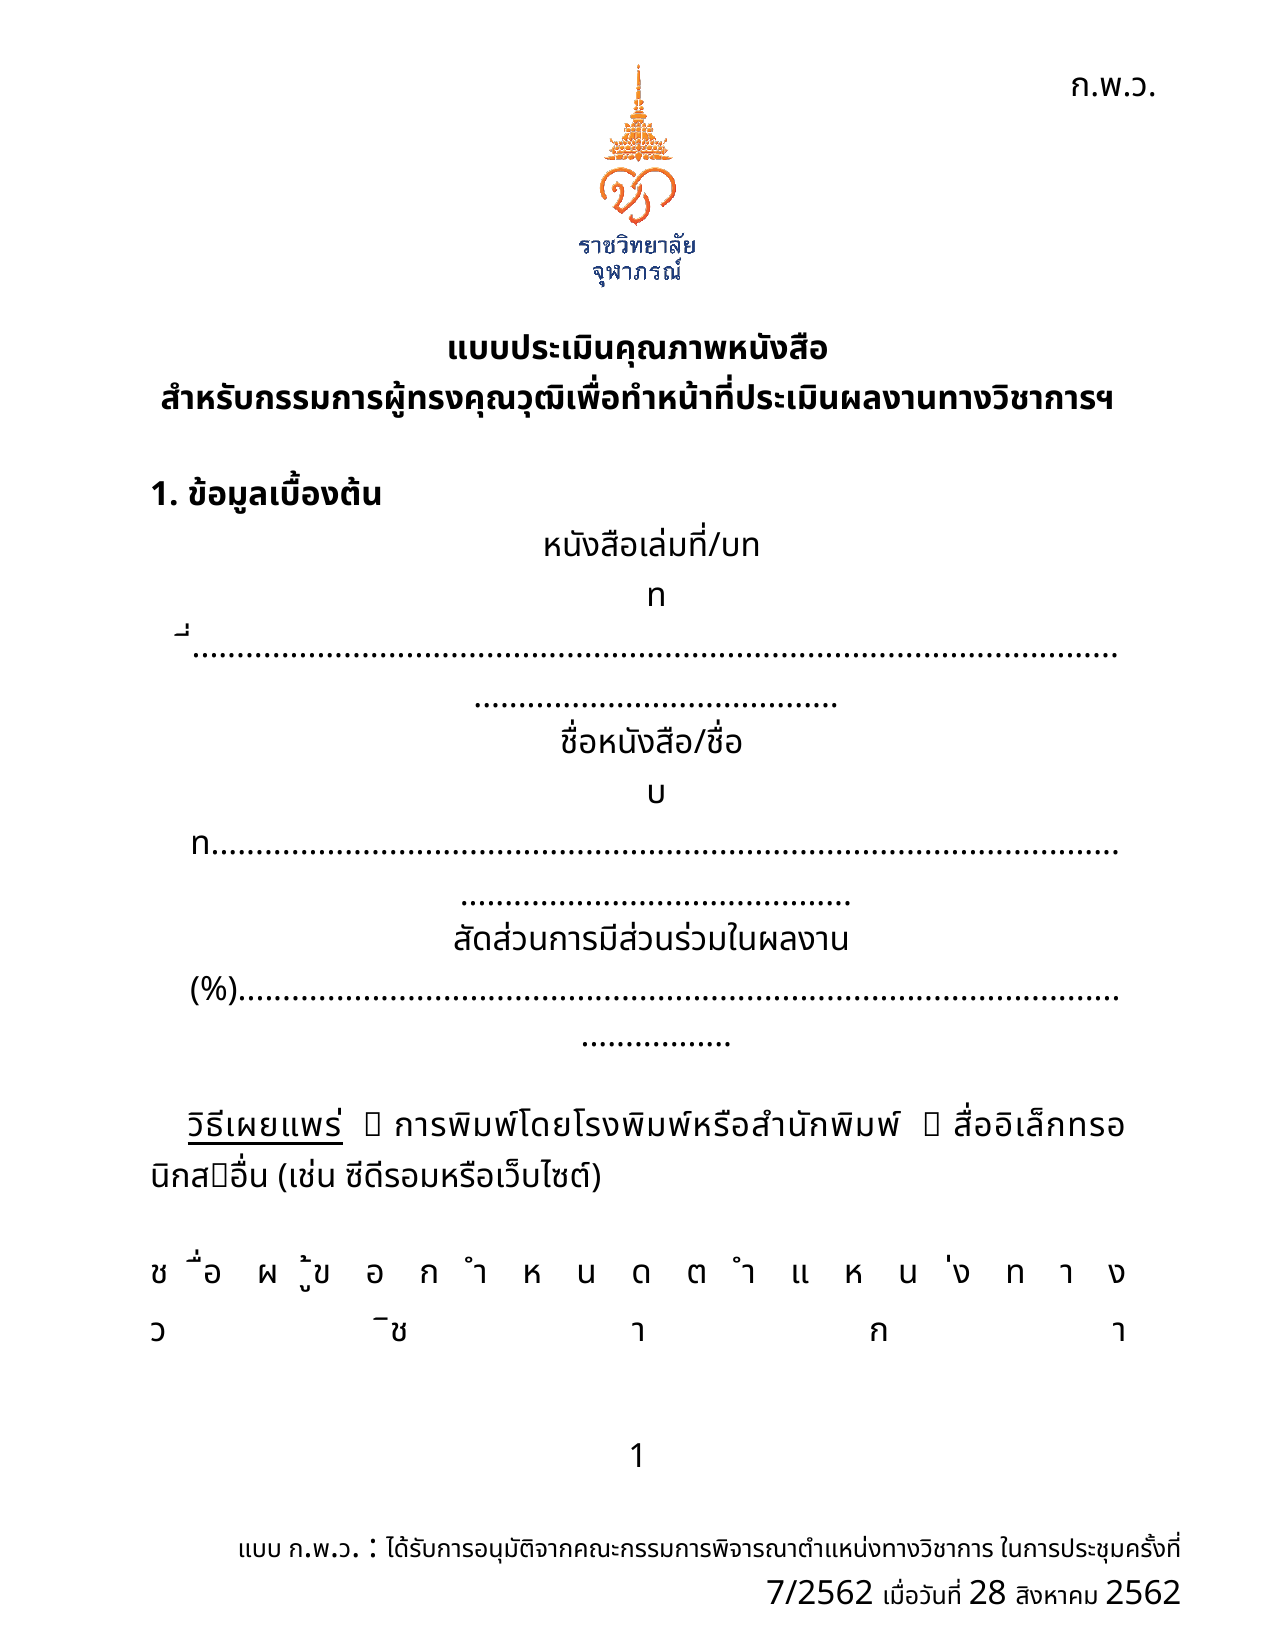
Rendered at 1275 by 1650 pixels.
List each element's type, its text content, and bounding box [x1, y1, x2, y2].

text วิธีเผยแพร่ การพิมพ์โดยโรงพิมพ์หรือสำนักพิมพ์ สื่ออิเล็กทรอนิกสอื่น (เช่น ซีดีรอมหรือเว็บไซต์) [150, 1101, 1126, 1202]
text สำหรับกรรมการผู้ทรงคุณวุฒิเพื่อทำหน้าที่ประเมินผลงานทางวิชาการฯ [150, 374, 1125, 424]
text ชื่อหนังสือ/ชื่อบท.................................................................................................................................................. [178, 718, 1125, 915]
text หนังสือเล่มที่/บทที่................................................................................................................................................. [178, 521, 1125, 718]
text 1. ข้อมูลเบื้องต้น [150, 470, 1125, 521]
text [150, 1248, 1126, 1356]
picture [565, 45, 711, 301]
text แบบประเมินคุณภาพหนังสือ [150, 324, 1125, 374]
text สัดส่วนการมีส่วนร่วมในผลงาน (%).................................................................................................................... [178, 915, 1125, 1056]
